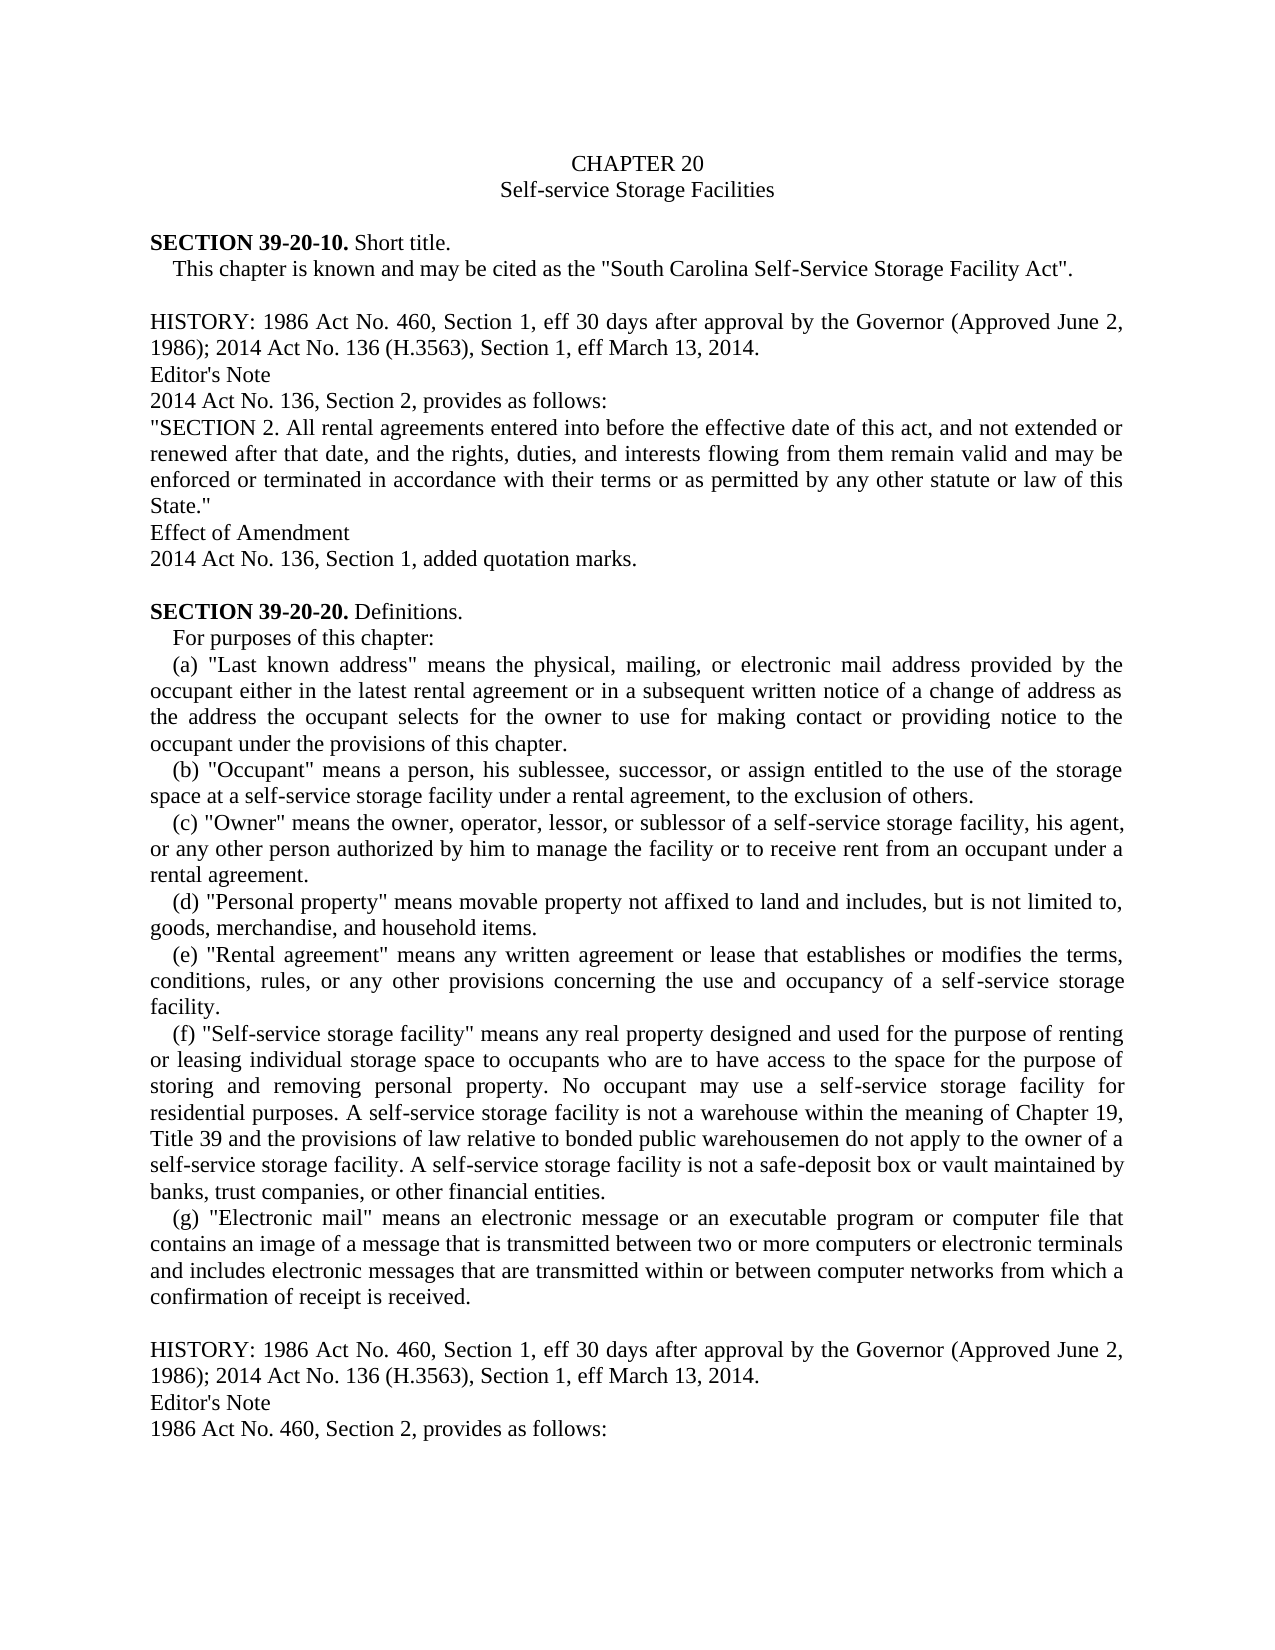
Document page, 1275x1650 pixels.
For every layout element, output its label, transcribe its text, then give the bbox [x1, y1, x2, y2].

text 2014 Act No. 136, Section 2, provides as follows: [150, 387, 1125, 413]
text (b) "Occupant" means a person, his sublessee, successor, or assign entitled to the use of the storage space at a self-service storage facility under a rental agreement, to the exclusion of others. [150, 756, 1125, 809]
text (f) "Self-service storage facility" means any real property designed and used for the purpose of renting or leasing individual storage space to occupants who are to have access to the space for the purpose of storing and removing personal property. No occupant may use a self-service storage facility for residential purposes. A self-service storage facility is not a warehouse within the meaning of Chapter 19, Title 39 and the provisions of law relative to bonded public warehousemen do not apply to the owner of a self-service storage facility. A self-service storage facility is not a safe-deposit box or vault maintained by banks, trust companies, or other financial entities. [150, 1020, 1125, 1204]
text Editor's Note [150, 361, 1125, 387]
text SECTION 39-20-10. Short title. [150, 229, 1125, 255]
text HISTORY: 1986 Act No. 460, Section 1, eff 30 days after approval by the Governor (Approved June 2, 1986); 2014 Act No. 136 (H.3563), Section 1, eff March 13, 2014. [150, 1336, 1125, 1389]
text SECTION 39-20-20. Definitions. [150, 598, 1125, 624]
text (a) "Last known address" means the physical, mailing, or electronic mail address provided by the occupant either in the latest rental agreement or in a subsequent written notice of a change of address as the address the occupant selects for the owner to use for making contact or providing notice to the occupant under the provisions of this chapter. [150, 651, 1125, 756]
text 1986 Act No. 460, Section 2, provides as follows: [150, 1415, 1125, 1441]
text Self-service Storage Facilities [150, 176, 1125, 203]
text HISTORY: 1986 Act No. 460, Section 1, eff 30 days after approval by the Governor (Approved June 2, 1986); 2014 Act No. 136 (H.3563), Section 1, eff March 13, 2014. [150, 308, 1125, 361]
text Effect of Amendment [150, 519, 1125, 545]
text CHAPTER 20 [150, 150, 1125, 176]
text 2014 Act No. 136, Section 1, added quotation marks. [150, 545, 1125, 572]
text (e) "Rental agreement" means any written agreement or lease that establishes or modifies the terms, conditions, rules, or any other provisions concerning the use and occupancy of a self-service storage facility. [150, 941, 1125, 1020]
text This chapter is known and may be cited as the "South Carolina Self-Service Storage Facility Act". [150, 255, 1125, 282]
text (g) "Electronic mail" means an electronic message or an executable program or computer file that contains an image of a message that is transmitted between two or more computers or electronic terminals and includes electronic messages that are transmitted within or between computer networks from which a confirmation of receipt is received. [150, 1204, 1125, 1309]
text (c) "Owner" means the owner, operator, lessor, or sublessor of a self-service storage facility, his agent, or any other person authorized by him to manage the facility or to receive rent from an occupant under a rental agreement. [150, 809, 1125, 888]
text (d) "Personal property" means movable property not affixed to land and includes, but is not limited to, goods, merchandise, and household items. [150, 888, 1125, 941]
text For purposes of this chapter: [150, 624, 1125, 651]
text "SECTION 2. All rental agreements entered into before the effective date of this act, and not extended or renewed after that date, and the rights, duties, and interests flowing from them remain valid and may be enforced or terminated in accordance with their terms or as permitted by any other statute or law of this State." [150, 413, 1125, 519]
text Editor's Note [150, 1389, 1125, 1415]
